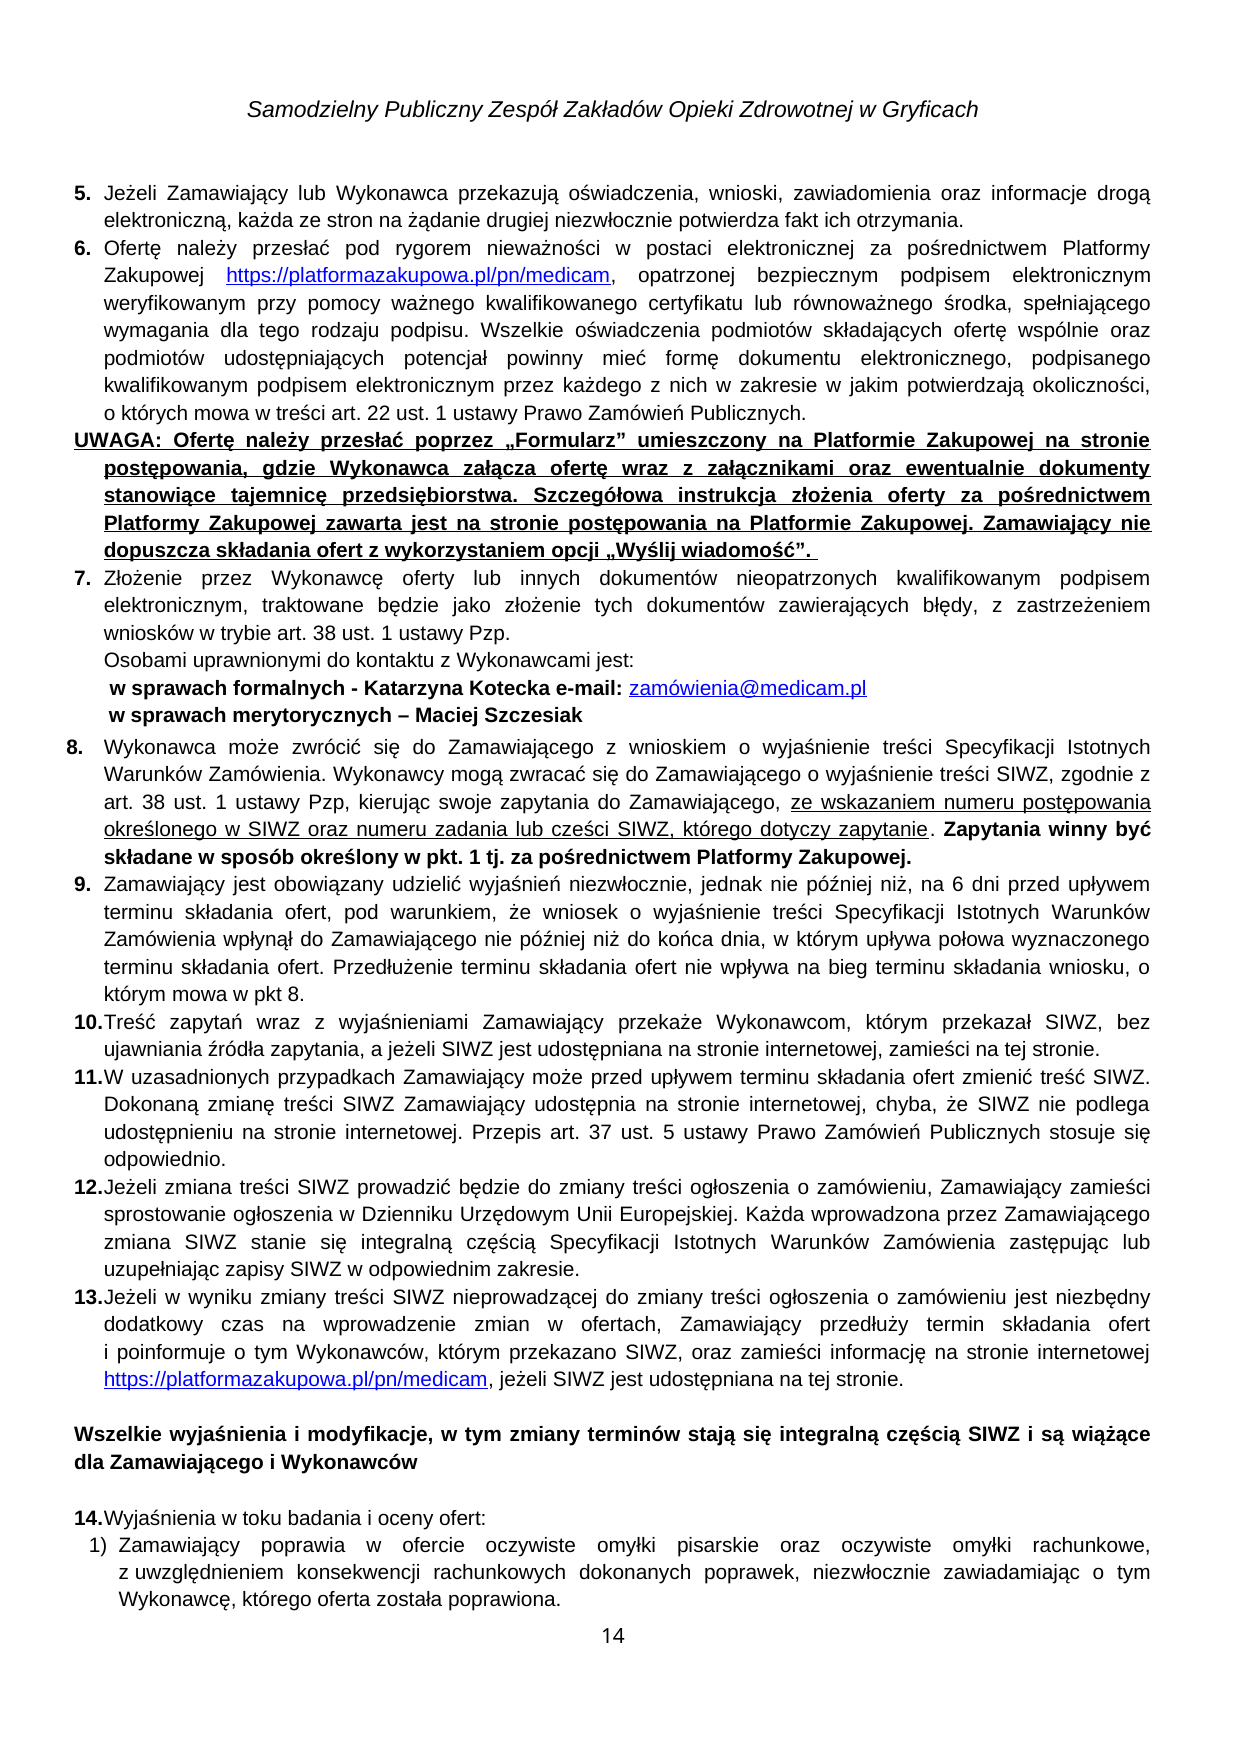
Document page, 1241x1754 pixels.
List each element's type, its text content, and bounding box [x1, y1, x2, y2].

list Zamawiający poprawia w ofercie oczywiste omyłki pisarskie oraz oczywiste omyłki rachunkowe, z uwzględnieniem konsekwencji rachunkowych dokonanych poprawek, niezwłocznie zawiadamiając o tym Wykonawcę, którego oferta została poprawiona. [89, 1531, 1152, 1612]
list Wykonawca może zwrócić się do Zamawiającego z wnioskiem o wyjaśnienie treści Specyfikacji Istotnych Warunków Zamówienia. Wykonawcy mogą zwracać się do Zamawiającego o wyjaśnienie treści SIWZ, zgodnie z art. 38 ust. 1 ustawy Pzp, kierując swoje zapytania do Zamawiającego, ze wskazaniem numeru postępowania określonego w SIWZ oraz numeru zadania lub cześci SIWZ, którego dotyczy zapytanie. Zapytania winny być składane w sposób określony w pkt. 1 tj. za pośrednictwem Platformy Zakupowej. [66, 734, 1152, 868]
list Treść zapytań wraz z wyjaśnieniami Zamawiający przekaże Wykonawcom, którym przekazał SIWZ, bez ujawniania źródła zapytania, a jeżeli SIWZ jest udostępniana na stronie internetowej, zamieści na tej stronie. [74, 1009, 1152, 1061]
list Jeżeli zmiana treści SIWZ prowadzić będzie do zmiany treści ogłoszenia o zamówieniu, Zamawiający zamieści sprostowanie ogłoszenia w Dzienniku Urzędowym Unii Europejskiej. Każda wprowadzona przez Zamawiającego zmiana SIWZ stanie się integralną częścią Specyfikacji Istotnych Warunków Zamówienia zastępując lub uzupełniając zapisy SIWZ w odpowiednim zakresie. [74, 1174, 1152, 1281]
text Osobami uprawnionymi do kontaktu z Wykonawcami jest: [103, 648, 1152, 672]
text Wszelkie wyjaśnienia i modyfikacje, w tym zmiany terminów stają się integralną częścią SIWZ i są wiążące dla Zamawiającego i Wykonawców [74, 1422, 1152, 1473]
text w sprawach formalnych - Katarzyna Kotecka e-mail: zamówienia@medicam.pl [103, 675, 1152, 699]
list Zamawiający jest obowiązany udzielić wyjaśnień niezwłocznie, jednak nie później niż, na 6 dni przed upływem terminu składania ofert, pod warunkiem, że wniosek o wyjaśnienie treści Specyfikacji Istotnych Warunków Zamówienia wpłynął do Zamawiającego nie później niż do końca dnia, w którym upływa połowa wyznaczonego terminu składania ofert. Przedłużenie terminu składania ofert nie wpływa na bieg terminu składania wniosku, o którym mowa w pkt 8. [74, 872, 1152, 1006]
list Złożenie przez Wykonawcę oferty lub innych dokumentów nieopatrzonych kwalifikowanym podpisem elektronicznym, traktowane będzie jako złożenie tych dokumentów zawierających błędy, z zastrzeżeniem wniosków w trybie art. 38 ust. 1 ustawy Pzp. [74, 565, 1152, 644]
list W uzasadnionych przypadkach Zamawiający może przed upływem terminu składania ofert zmienić treść SIWZ. Dokonaną zmianę treści SIWZ Zamawiający udostępnia na stronie internetowej, chyba, że SIWZ nie podlega udostępnieniu na stronie internetowej. Przepis art. 37 ust. 5 ustawy Prawo Zamówień Publicznych stosuje się odpowiednio. [74, 1064, 1152, 1171]
list Jeżeli w wyniku zmiany treści SIWZ nieprowadzącej do zmiany treści ogłoszenia o zamówieniu jest niezbędny dodatkowy czas na wprowadzenie zmian w ofertach, Zamawiający przedłuży termin składania ofert i poinformuje o tym Wykonawców, którym przekazano SIWZ, oraz zamieści informację na stronie internetowej https://platformazakupowa.pl/pn/medicam, jeżeli SIWZ jest udostępniana na tej stronie. [74, 1284, 1152, 1391]
list Jeżeli Zamawiający lub Wykonawca przekazują oświadczenia, wnioski, zawiadomienia oraz informacje drogą elektroniczną, każda ze stron na żądanie drugiej niezwłocznie potwierdza fakt ich otrzymania. [74, 180, 1152, 232]
text UWAGA: Ofertę należy przesłać poprzez „Formularz” umieszczony na Platformie Zakupowej na stronie postępowania, gdzie Wykonawca załącza ofertę wraz z załącznikami oraz ewentualnie dokumenty stanowiące tajemnicę przedsiębiorstwa. Szczegółowa instrukcja złożenia oferty za pośrednictwem Platformy Zakupowej zawarta jest na stronie postępowania na Platformie Zakupowej. Zamawiający nie dopuszcza składania ofert z wykorzystaniem opcji „Wyślij wiadomość”. [74, 428, 1152, 562]
list Ofertę należy przesłać pod rygorem nieważności w postaci elektronicznej za pośrednictwem Platformy Zakupowej https://platformazakupowa.pl/pn/medicam, opatrzonej bezpiecznym podpisem elektronicznym weryfikowanym przy pomocy ważnego kwalifikowanego certyfikatu lub równoważnego środka, spełniającego wymagania dla tego rodzaju podpisu. Wszelkie oświadczenia podmiotów składających ofertę wspólnie oraz podmiotów udostępniających potencjał powinny mieć formę dokumentu elektronicznego, podpisanego kwalifikowanym podpisem elektronicznym przez każdego z nich w zakresie w jakim potwierdzają okoliczności, o których mowa w treści art. 22 ust. 1 ustawy Prawo Zamówień Publicznych. [74, 235, 1152, 424]
text w sprawach merytorycznych – Maciej Szczesiak [74, 703, 1152, 727]
list Wyjaśnienia w toku badania i oceny ofert: [74, 1504, 1152, 1531]
